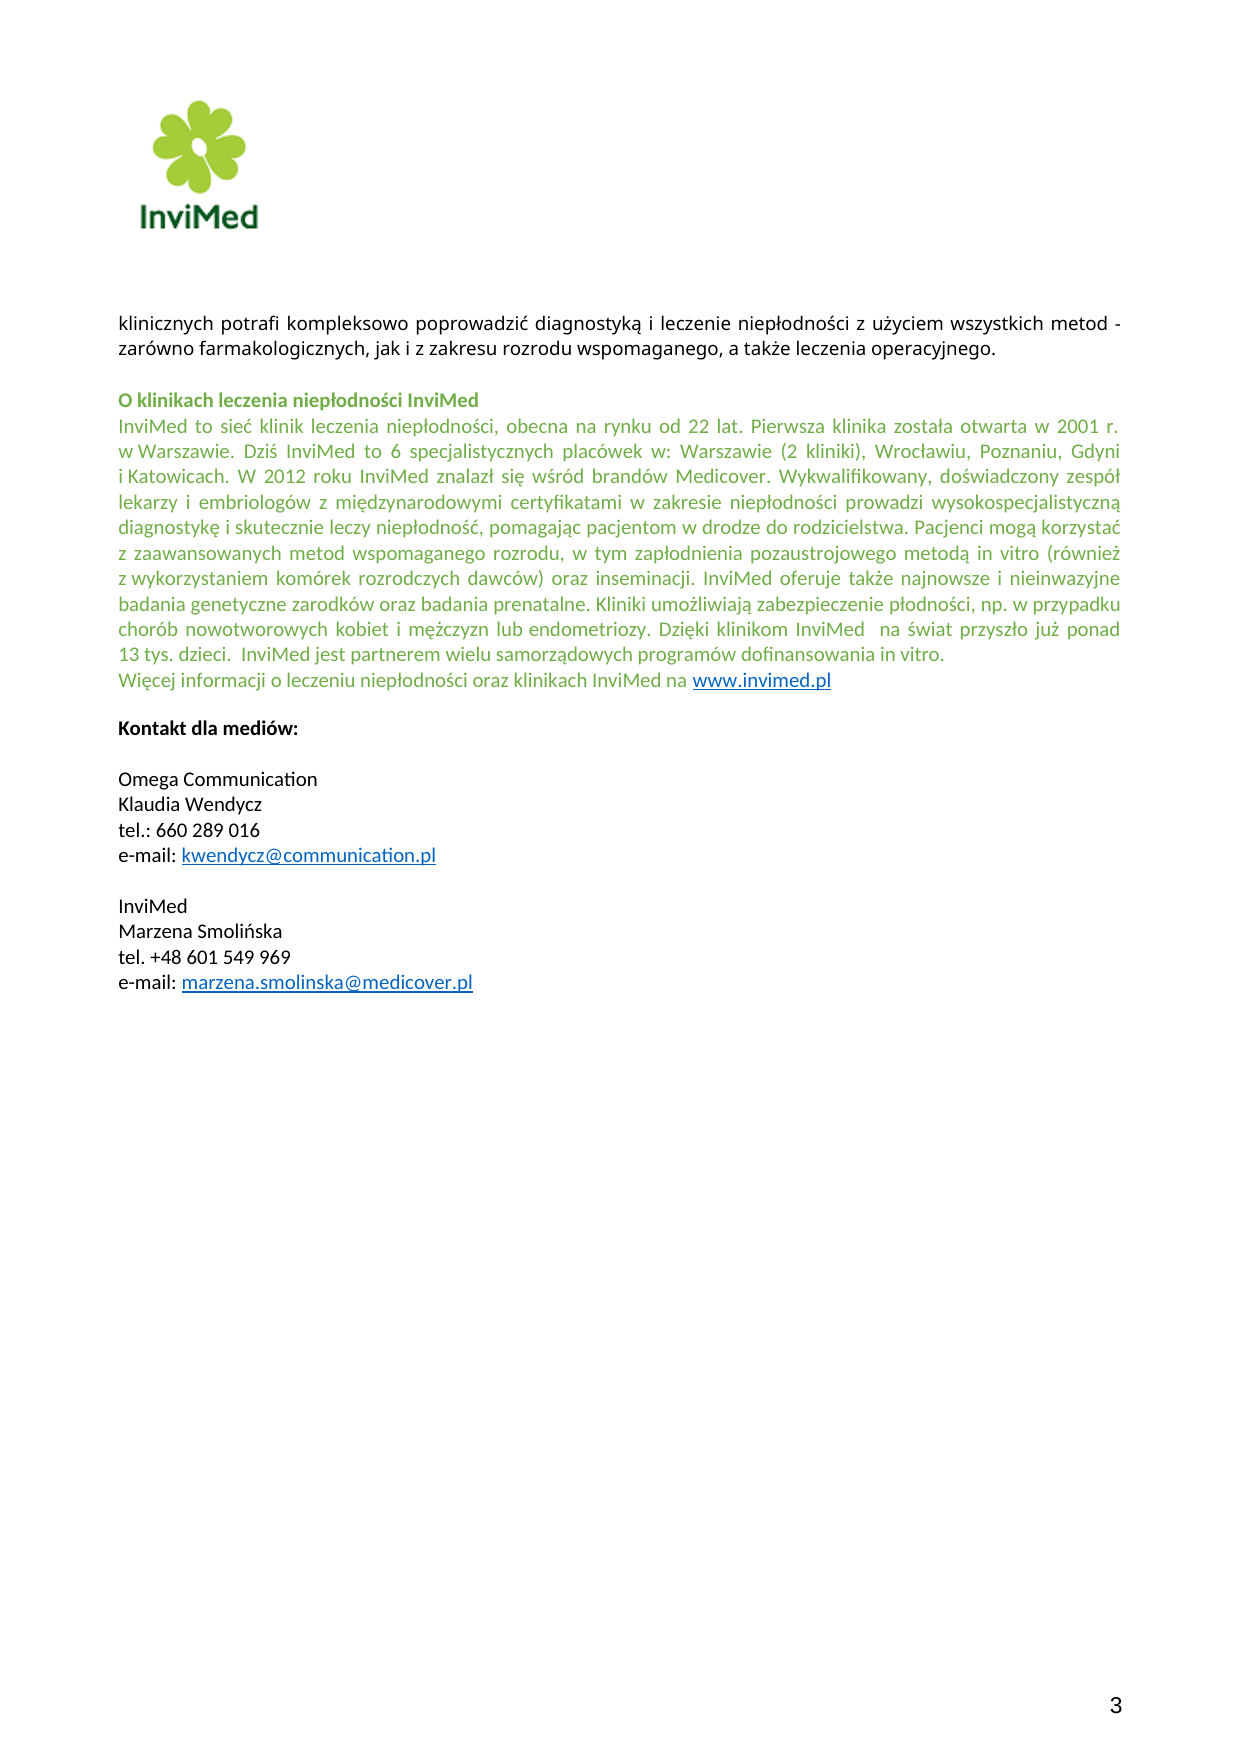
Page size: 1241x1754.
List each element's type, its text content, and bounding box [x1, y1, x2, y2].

text InviMed [118, 893, 1122, 919]
text e-mail: kwendycz@communication.pl [118, 842, 1122, 868]
text Kontakt dla mediów: [118, 715, 1122, 741]
text Więcej informacji o leczeniu niepłodności oraz klinikach InviMed na www.invimed.pl [118, 667, 1122, 692]
text tel. +48 601 549 969 [118, 944, 1122, 969]
text tel.: 660 289 016 [118, 817, 1122, 842]
text Omega Communication [118, 766, 1122, 792]
text Marzena Smolińska [118, 919, 1122, 944]
picture [118, 79, 281, 253]
text O klinikach leczenia niepłodności InviMed [118, 387, 1122, 413]
text Klaudia Wendycz [118, 792, 1122, 817]
text e-mail: marzena.smolinska@medicover.pl [118, 969, 1122, 995]
text InviMed to sieć klinik leczenia niepłodności, obecna na rynku od 22 lat. Pierwsza klinika została otwarta w 2001 r. w Warszawie. Dziś InviMed to 6 specjalistycznych placówek w: Warszawie (2 kliniki), Wrocławiu, Poznaniu, Gdyni i Katowicach. W 2012 roku InviMed znalazł się wśród brandów Medicover. Wykwalifikowany, doświadczony zespół lekarzy i embriologów z międzynarodowymi certyfikatami w zakresie niepłodności prowadzi wysokospecjalistyczną diagnostykę i skutecznie leczy niepłodność, pomagając pacjentom w drodze do rodzicielstwa. Pacjenci mogą korzystać z zaawansowanych metod wspomaganego rozrodu, w tym zapłodnienia pozaustrojowego metodą in vitro (również z wykorzystaniem komórek rozrodczych dawców) oraz inseminacji. InviMed oferuje także najnowsze i nieinwazyjne badania genetyczne zarodków oraz badania prenatalne. Kliniki umożliwiają zabezpieczenie płodności, np. w przypadku chorób nowotworowych kobiet i mężczyzn lub endometriozy. Dzięki klinikom InviMed na świat przyszło już ponad 13 tys. dzieci. InviMed jest partnerem wielu samorządowych programów dofinansowania in vitro. [118, 413, 1122, 667]
